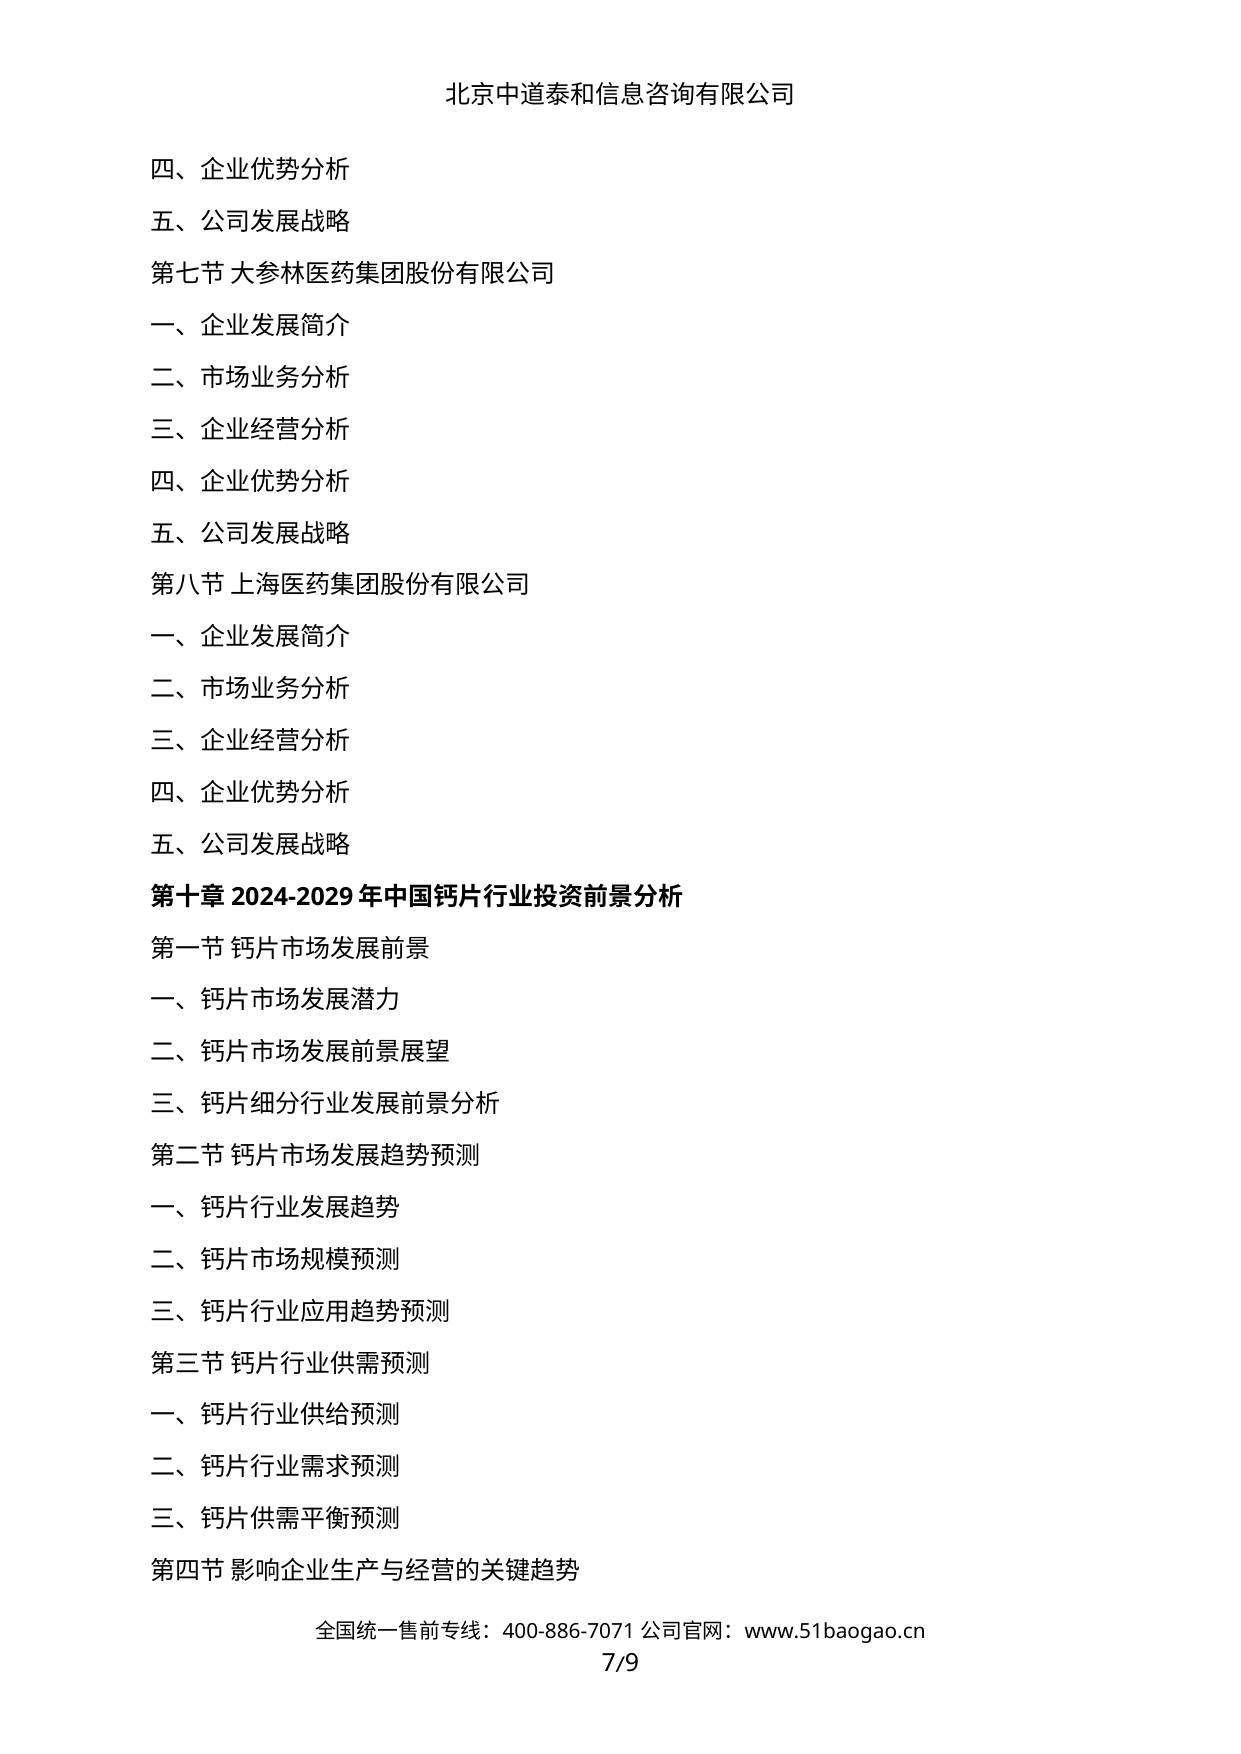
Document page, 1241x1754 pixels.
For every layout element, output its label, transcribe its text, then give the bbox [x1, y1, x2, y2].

text 二、钙片行业需求预测 [150, 1447, 1090, 1483]
text 二、钙片市场规模预测 [150, 1239, 1090, 1276]
text 三、企业经营分析 [150, 409, 1090, 446]
text 五、公司发展战略 [150, 202, 1090, 238]
text 三、钙片细分行业发展前景分析 [150, 1084, 1090, 1120]
text 二、市场业务分析 [150, 357, 1090, 394]
text 一、企业发展简介 [150, 617, 1090, 653]
text 三、钙片行业应用趋势预测 [150, 1291, 1090, 1327]
text 第七节 大参林医药集团股份有限公司 [150, 254, 1090, 290]
text 第二节 钙片市场发展趋势预测 [150, 1136, 1090, 1172]
text 第八节 上海医药集团股份有限公司 [150, 565, 1090, 601]
text 一、钙片市场发展潜力 [150, 980, 1090, 1016]
text 四、企业优势分析 [150, 150, 1090, 186]
text 五、公司发展战略 [150, 513, 1090, 549]
text 第三节 钙片行业供需预测 [150, 1343, 1090, 1379]
text 四、企业优势分析 [150, 461, 1090, 497]
text 第十章 2024-2029年中国钙片行业投资前景分析 [150, 876, 1090, 912]
text 五、公司发展战略 [150, 824, 1090, 861]
text 二、市场业务分析 [150, 669, 1090, 705]
text 三、企业经营分析 [150, 721, 1090, 757]
text 第一节 钙片市场发展前景 [150, 928, 1090, 964]
text 一、钙片行业供给预测 [150, 1395, 1090, 1431]
text 四、企业优势分析 [150, 772, 1090, 809]
text 一、钙片行业发展趋势 [150, 1187, 1090, 1224]
text 二、钙片市场发展前景展望 [150, 1032, 1090, 1068]
text 一、企业发展简介 [150, 306, 1090, 342]
text 三、钙片供需平衡预测 [150, 1499, 1090, 1535]
text 第四节 影响企业生产与经营的关键趋势 [150, 1551, 1090, 1587]
